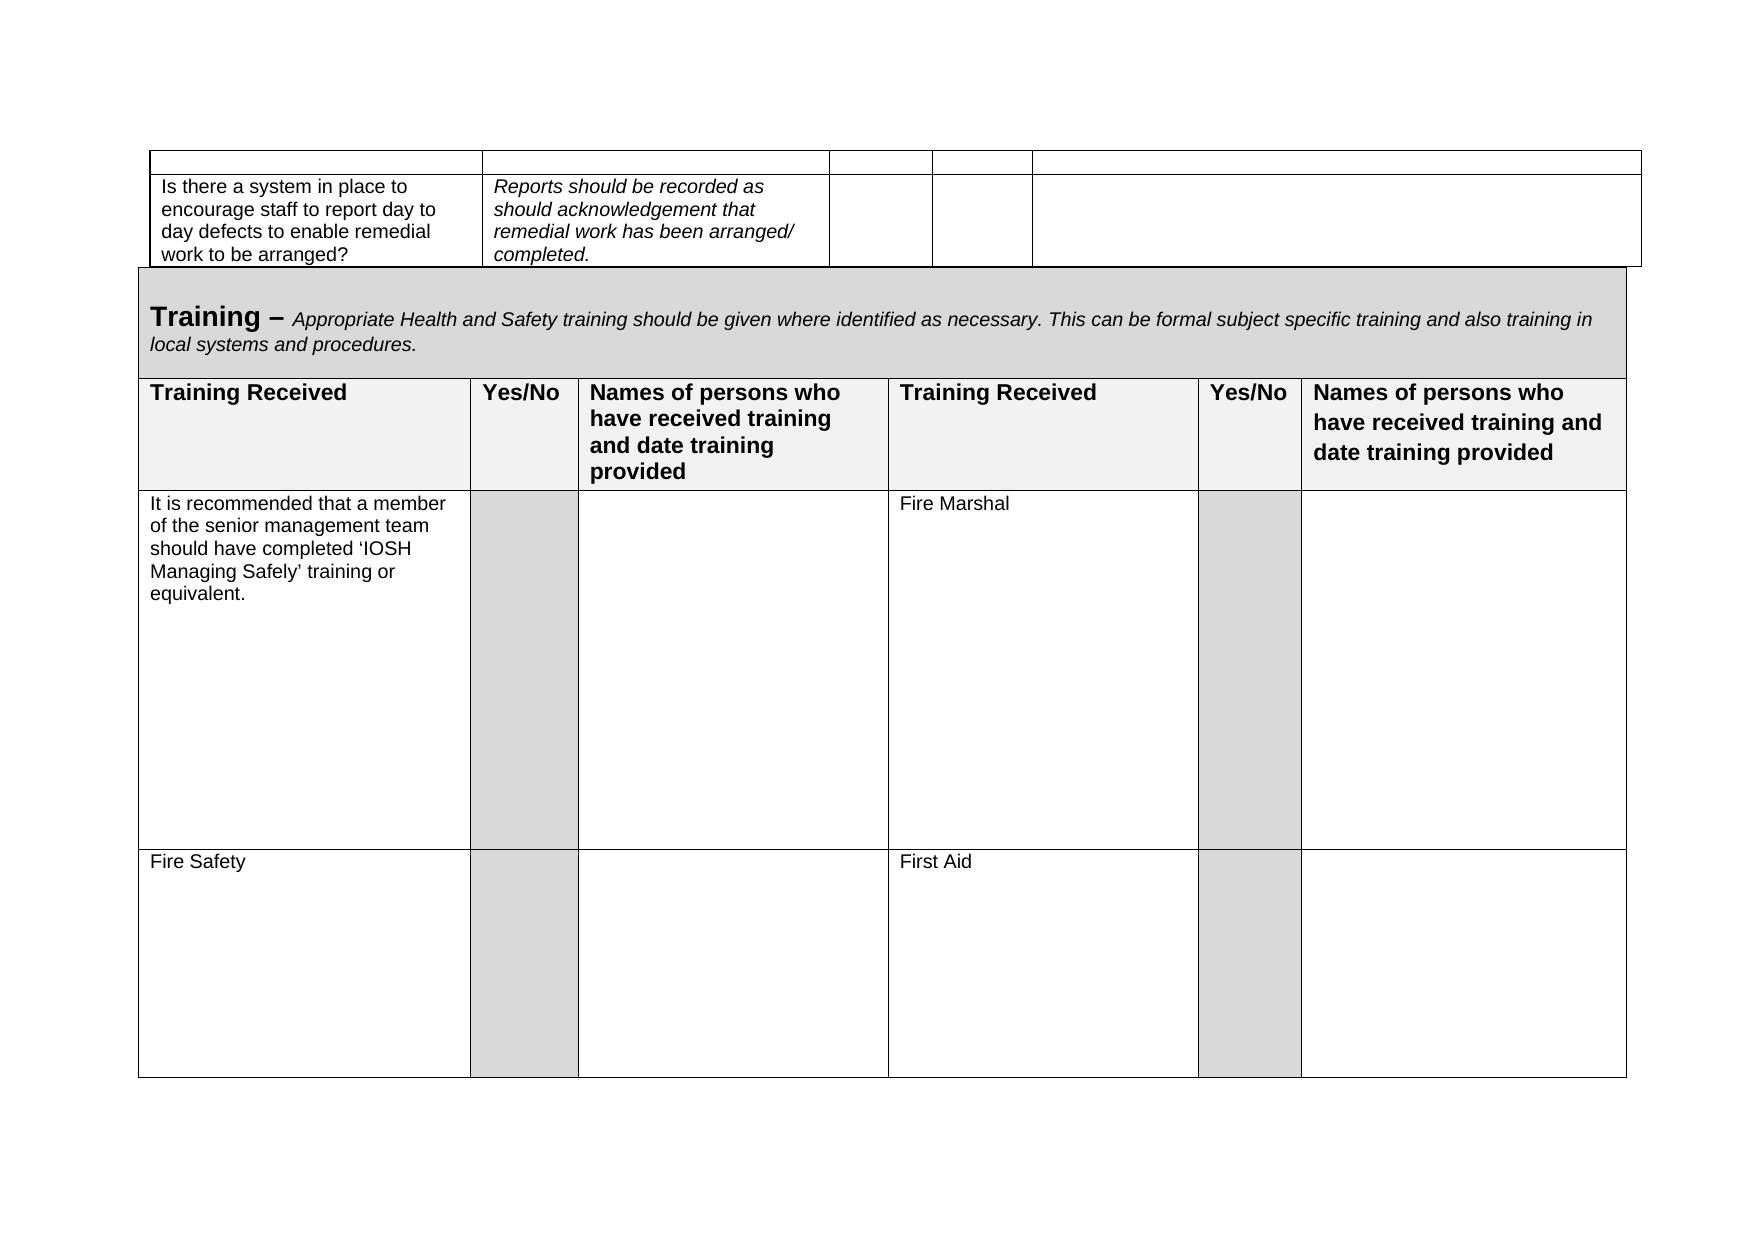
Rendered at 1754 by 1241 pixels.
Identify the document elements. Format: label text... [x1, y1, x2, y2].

table_cell [1199, 491, 1301, 849]
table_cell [483, 151, 829, 174]
table_cell Reports should be recorded as should acknowledgement that remedial work has been arranged/ completed. [483, 175, 829, 266]
table_cell [933, 151, 1032, 174]
table_cell [1033, 175, 1641, 266]
table_cell It is recommended that a member of the senior management team should have completed ‘IOSH Managing Safely’ training or equivalent. [139, 491, 470, 849]
table_cell [471, 491, 578, 849]
table_cell Yes/No [1199, 379, 1301, 490]
table_cell [830, 151, 932, 174]
table_cell Fire Marshal [889, 491, 1198, 849]
table_cell Training Received [139, 379, 470, 490]
table_cell Names of persons who have received training and date training provided [1302, 379, 1626, 490]
table_cell Fire Safety [139, 850, 470, 1077]
table_cell [579, 491, 888, 849]
table_cell [579, 850, 888, 1077]
table_cell [1033, 151, 1641, 174]
table_cell [1302, 850, 1626, 1077]
table_cell First Aid [889, 850, 1198, 1077]
table_cell [1302, 491, 1626, 849]
table_cell [471, 850, 578, 1077]
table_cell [151, 151, 482, 174]
table_cell [933, 175, 1032, 266]
table_cell [830, 175, 932, 266]
table_cell [1199, 850, 1301, 1077]
table_cell Names of persons who have received training and date training provided [579, 379, 888, 490]
table_cell Is there a system in place to encourage staff to report day to day defects to enable remedial work to be arranged? [151, 175, 482, 266]
table_header Training – Appropriate Health and Safety training should be given where identified as necessary. This can be formal subject specific training and also training in local systems and procedures. [139, 268, 1626, 378]
table_cell Yes/No [471, 379, 578, 490]
table_cell Training Received [889, 379, 1198, 490]
